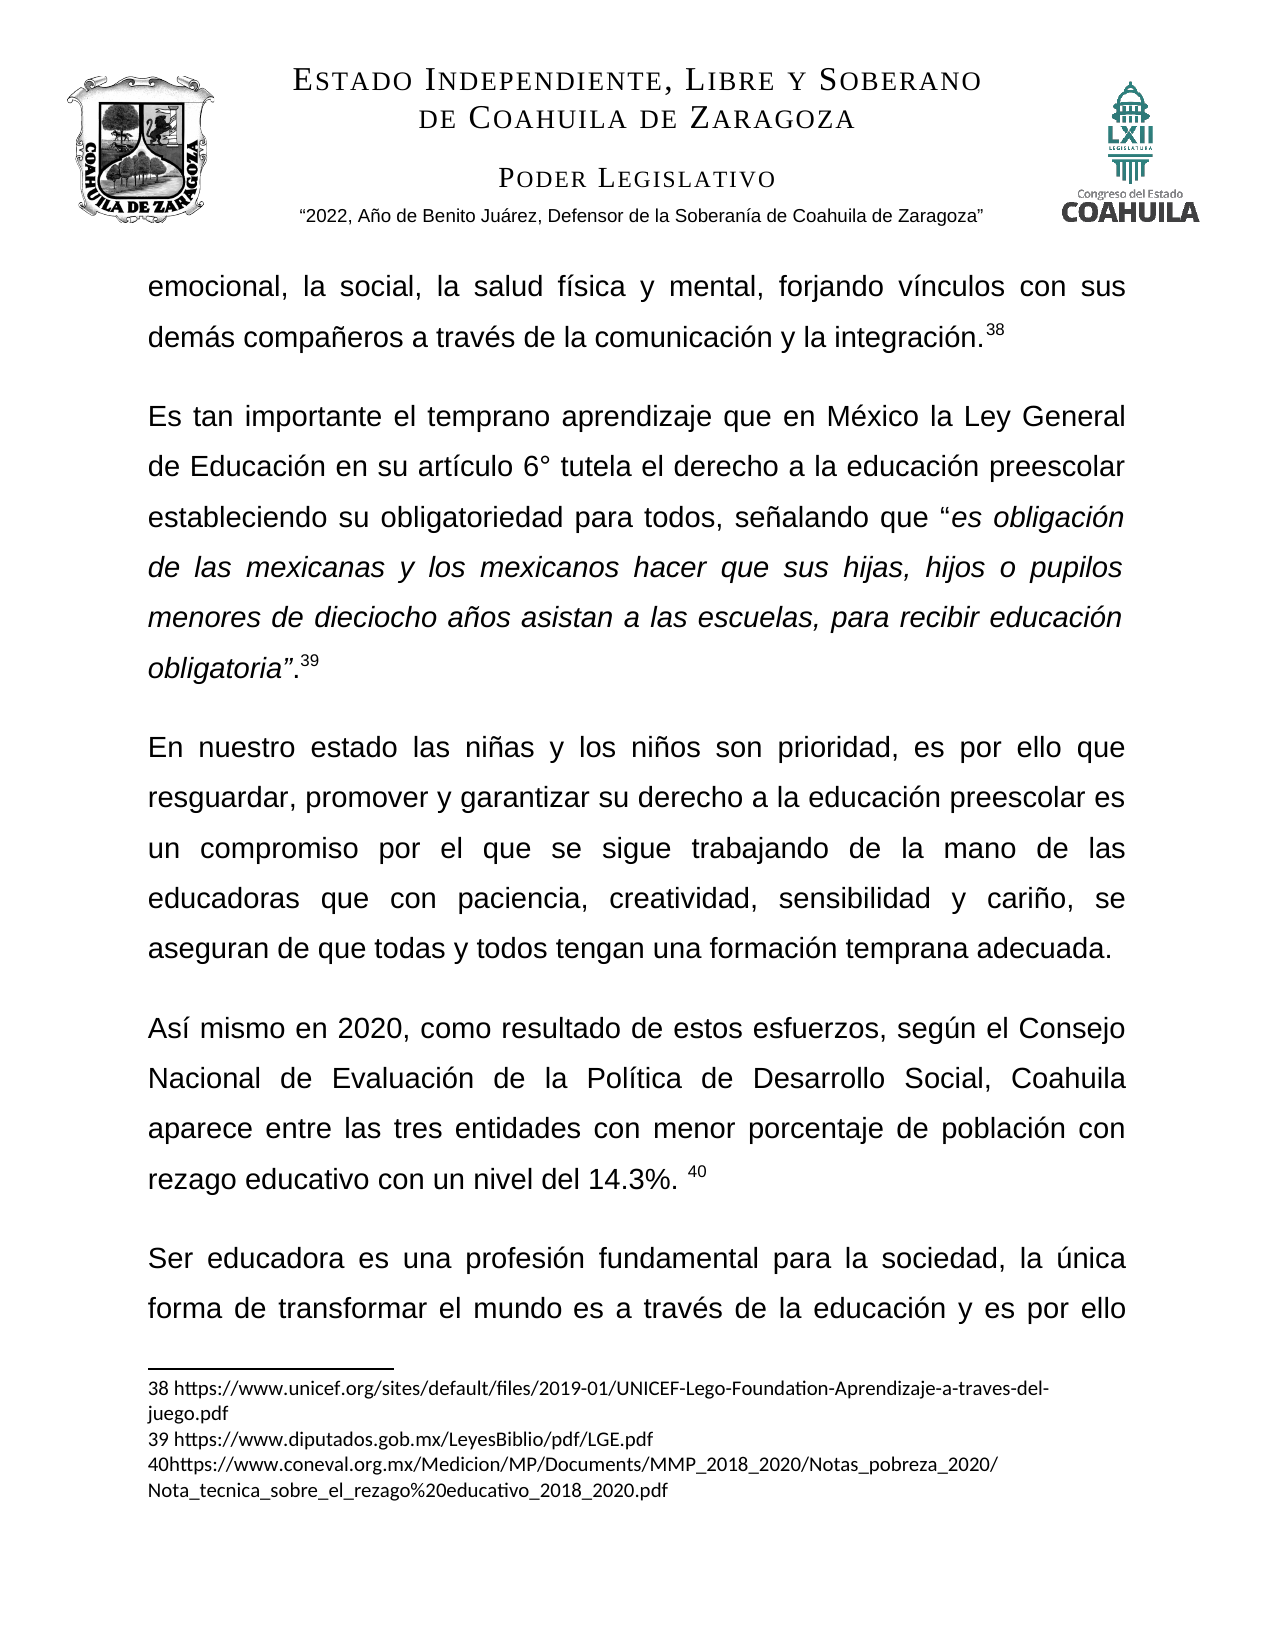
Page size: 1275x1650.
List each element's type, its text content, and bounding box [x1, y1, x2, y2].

text Así mismo en 2020, como resultado de estos esfuerzos, según el Consejo Nacional de Evaluación de la Política de Desarrollo Social, Coahuila aparece entre las tres entidades con menor porcentaje de población con rezago educativo con un nivel del 14.3%. [148, 1011, 1127, 1195]
picture [66, 76, 215, 223]
text En nuestro estado las niñas y los niños son prioridad, es por ello que resguardar, promover y garantizar su derecho a la educación preescolar es un compromiso por el que se sigue trabajando de la mano de las educadoras que con paciencia, creatividad, sensibilidad y cariño, se aseguran de que todas y todos tengan una formación temprana adecuada. [148, 730, 1127, 965]
text Es tan importante el temprano aprendizaje que en México la Ley General de Educación en su artículo 6° tutela el derecho a la educación preescolar estableciendo su obligatoriedad para todos, señalando que “es obligación de las mexicanas y los mexicanos hacer que sus hijas, hijos o pupilos menores de dieciocho años asistan a las escuelas, para recibir educación obligatoria”. [148, 399, 1127, 684]
picture [1052, 66, 1212, 234]
